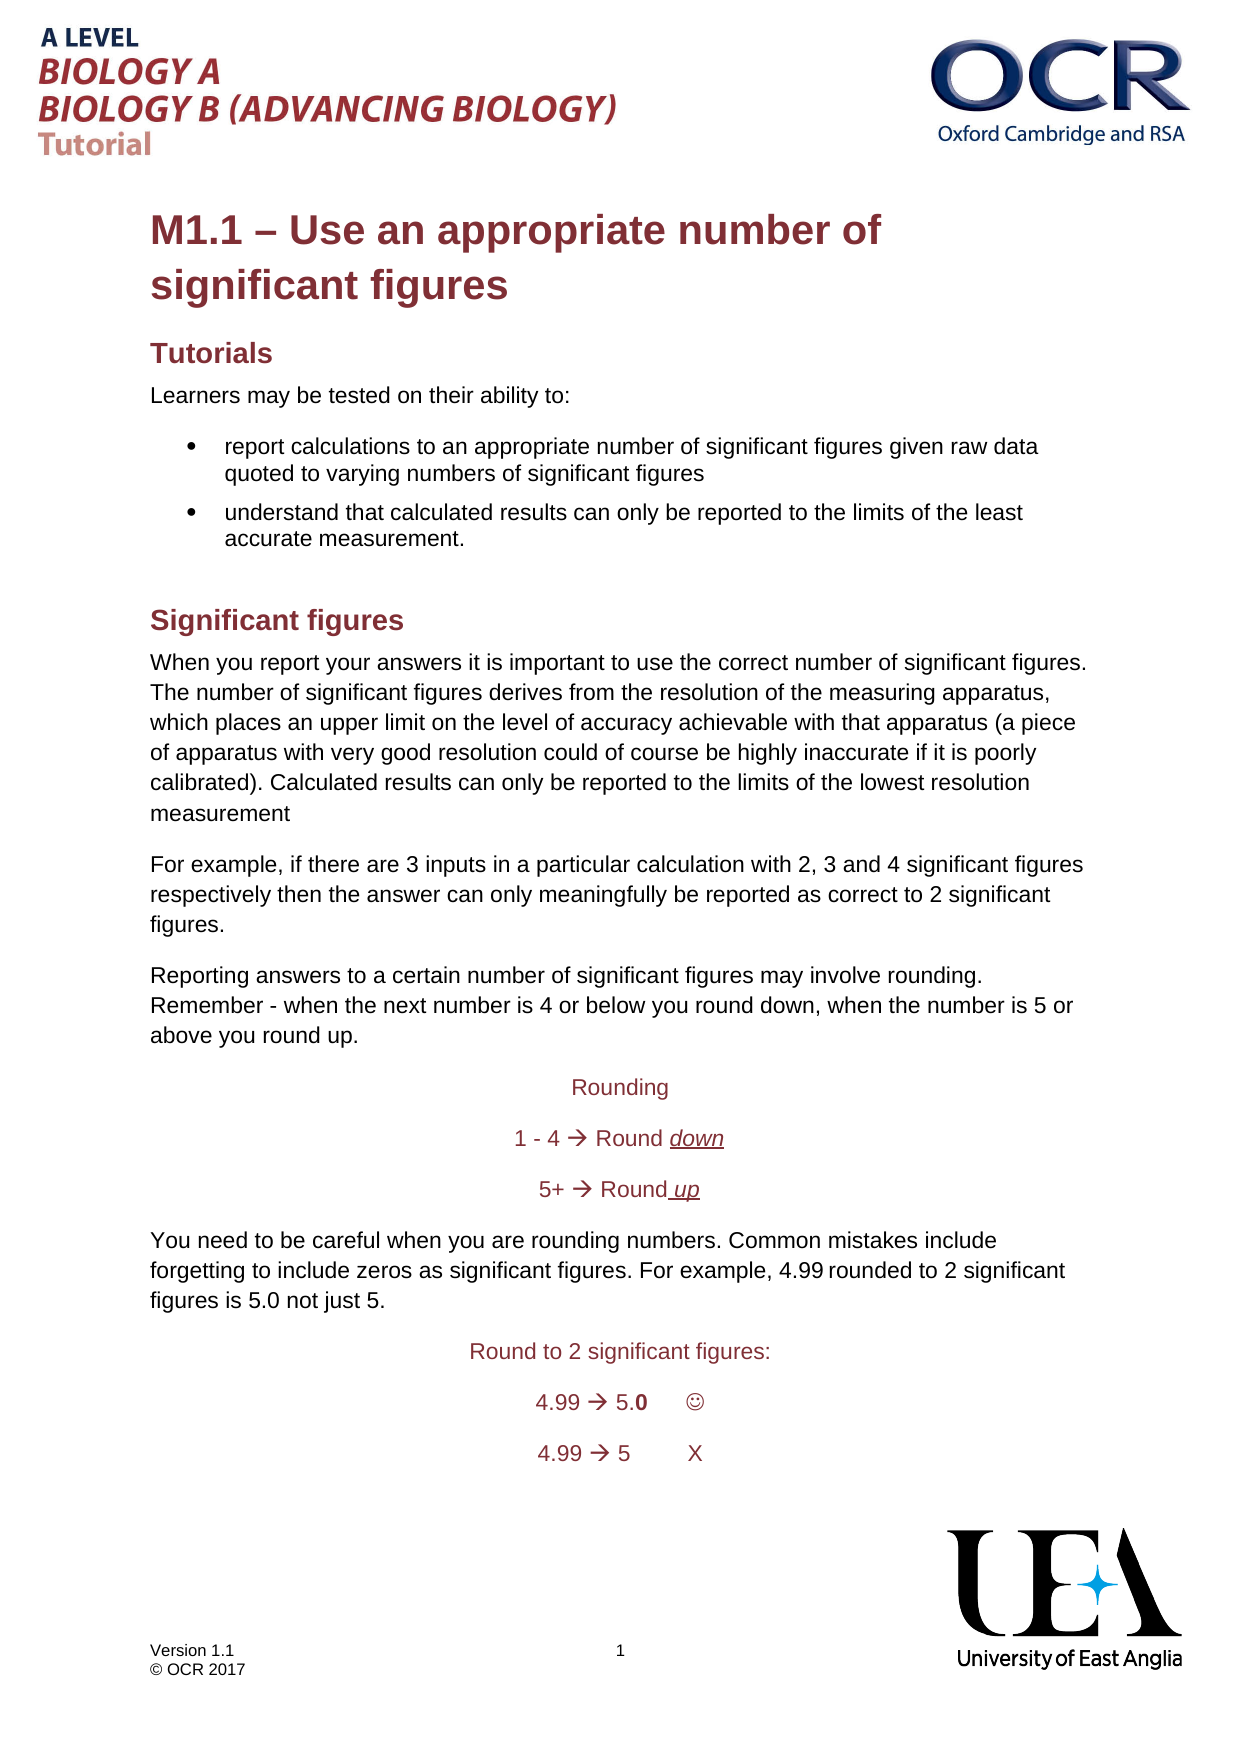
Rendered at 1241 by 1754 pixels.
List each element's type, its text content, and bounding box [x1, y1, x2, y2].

subtitle M1.1 – Use an appropriate number of significant figures [150, 176, 1090, 308]
picture [0, 0, 1236, 176]
text 4.99 5.0 [150, 1389, 1090, 1416]
text Round to 2 significant figures: [150, 1338, 1090, 1364]
text When you report your answers it is important to use the correct number of significant figures. The number of significant figures derives from the resolution of the measuring apparatus, which places an upper limit on the level of accuracy achievable with that apparatus (a piece of apparatus with very good resolution could of course be highly inaccurate if it is poorly calibrated). Calculated results can only be reported to the limits of the lowest resolution measurement [150, 648, 1090, 826]
text You need to be careful when you are rounding numbers. Common mistakes include forgetting to include zeros as significant figures. For example, 4.99 rounded to 2 significant figures is 5.0 not just 5. [150, 1227, 1090, 1313]
text Reporting answers to a certain number of significant figures may involve rounding. Remember - when the next number is 4 or below you round down, when the number is 5 or above you round up. [150, 962, 1090, 1049]
subtitle Tutorials [150, 336, 1090, 370]
list understand that calculated results can only be reported to the limits of the least accurate measurement. [187, 498, 1090, 551]
text 1 - 4 Round down [150, 1124, 1090, 1151]
text Rounding [150, 1073, 1090, 1100]
text 5+ Round up [150, 1176, 1090, 1202]
list report calculations to an appropriate number of significant figures given raw data quoted to varying numbers of significant figures [187, 433, 1090, 486]
picture [947, 1528, 1182, 1670]
subtitle Significant figures [150, 602, 1090, 636]
text 4.99 5 X [150, 1440, 1090, 1467]
text Learners may be tested on their ability to: [150, 382, 1090, 408]
text For example, if there are 3 inputs in a particular calculation with 2, 3 and 4 significant figures respectively then the answer can only meaningfully be reported as correct to 2 significant figures. [150, 851, 1090, 937]
